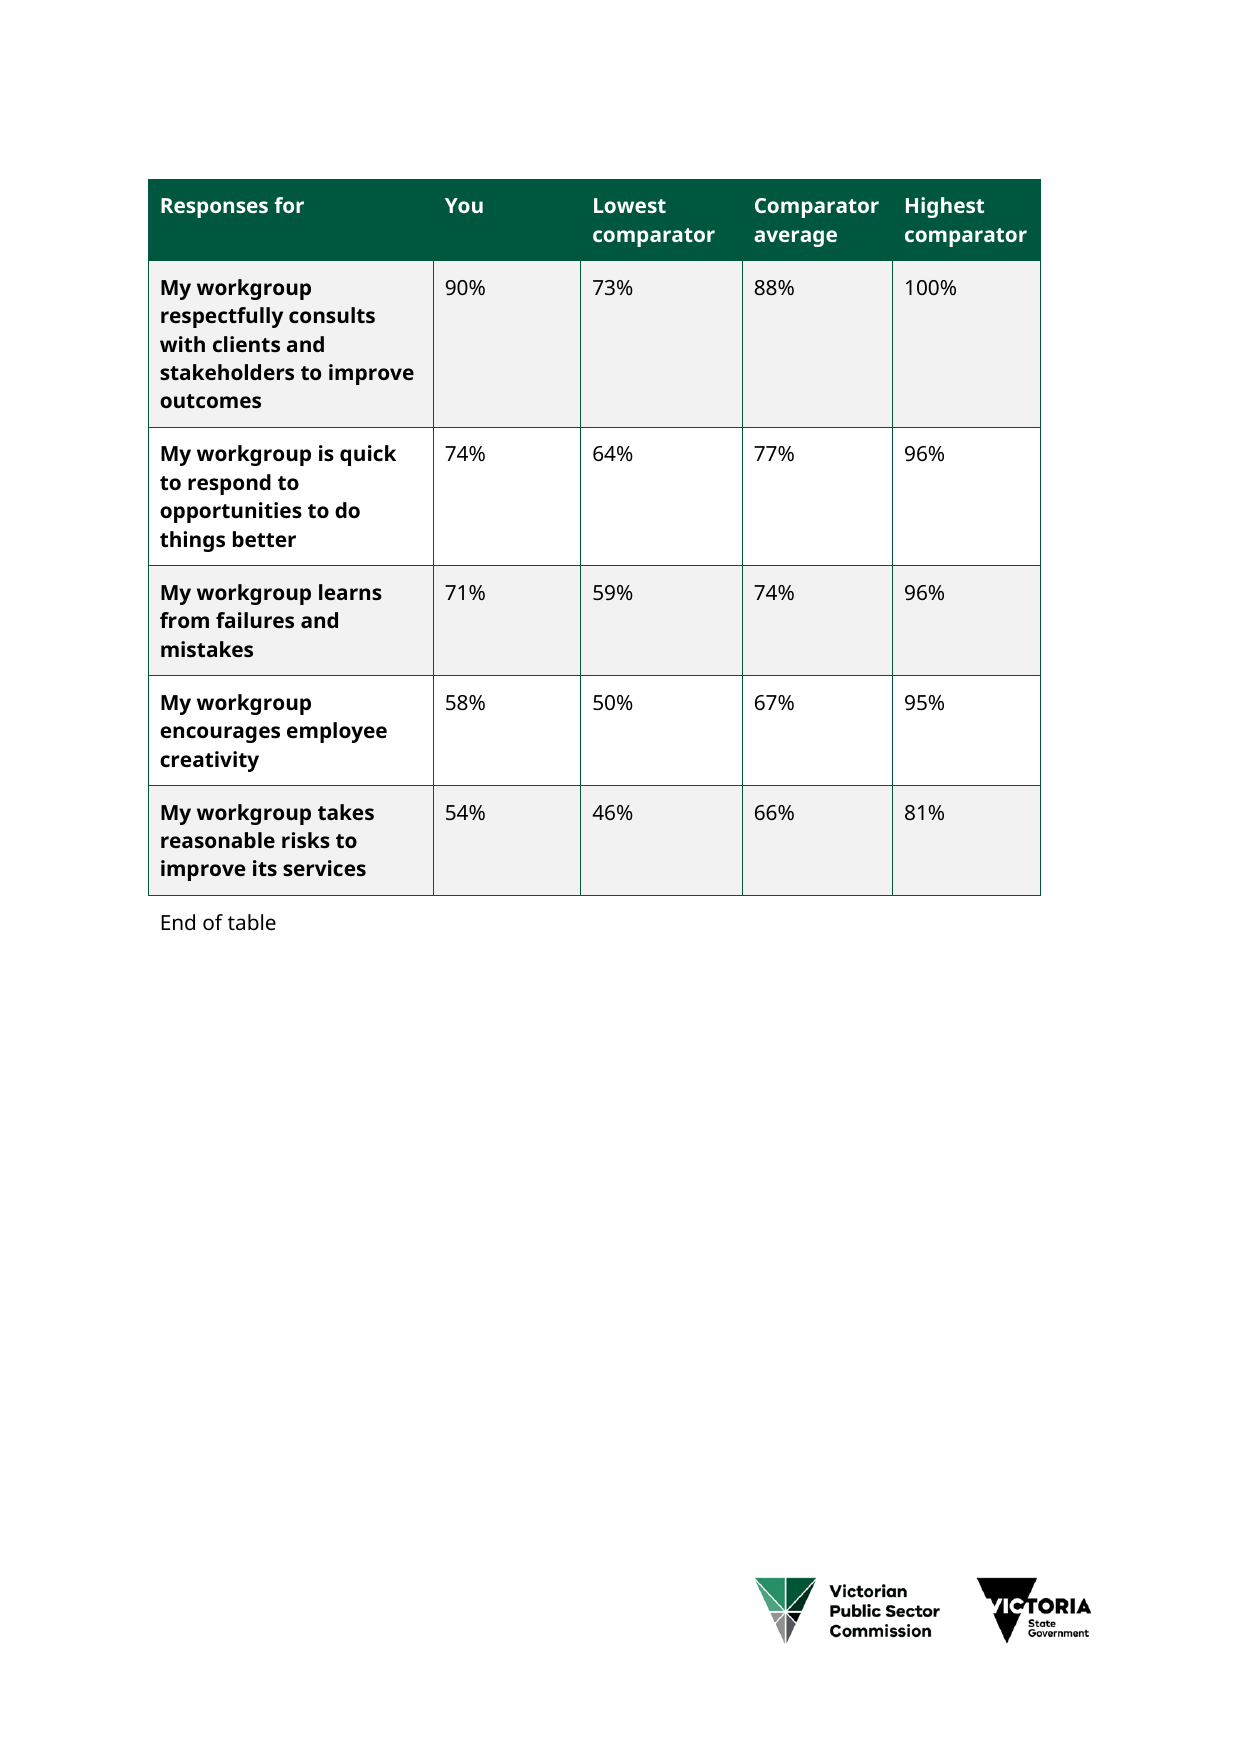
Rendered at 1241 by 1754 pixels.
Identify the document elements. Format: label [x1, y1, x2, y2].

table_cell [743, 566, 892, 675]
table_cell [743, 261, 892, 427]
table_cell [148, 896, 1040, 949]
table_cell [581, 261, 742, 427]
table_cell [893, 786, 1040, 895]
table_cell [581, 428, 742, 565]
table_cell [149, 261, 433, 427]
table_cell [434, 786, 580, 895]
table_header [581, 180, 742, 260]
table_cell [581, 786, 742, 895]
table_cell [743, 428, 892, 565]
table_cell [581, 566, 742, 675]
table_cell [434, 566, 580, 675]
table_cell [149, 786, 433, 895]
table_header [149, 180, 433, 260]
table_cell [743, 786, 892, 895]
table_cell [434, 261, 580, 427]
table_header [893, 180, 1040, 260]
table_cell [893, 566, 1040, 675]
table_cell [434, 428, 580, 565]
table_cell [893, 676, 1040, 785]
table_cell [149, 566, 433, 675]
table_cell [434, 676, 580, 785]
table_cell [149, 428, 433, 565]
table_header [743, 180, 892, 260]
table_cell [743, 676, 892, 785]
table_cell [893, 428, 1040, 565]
picture [754, 1577, 1093, 1645]
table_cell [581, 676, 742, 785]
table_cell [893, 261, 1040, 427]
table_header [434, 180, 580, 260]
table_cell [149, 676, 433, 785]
